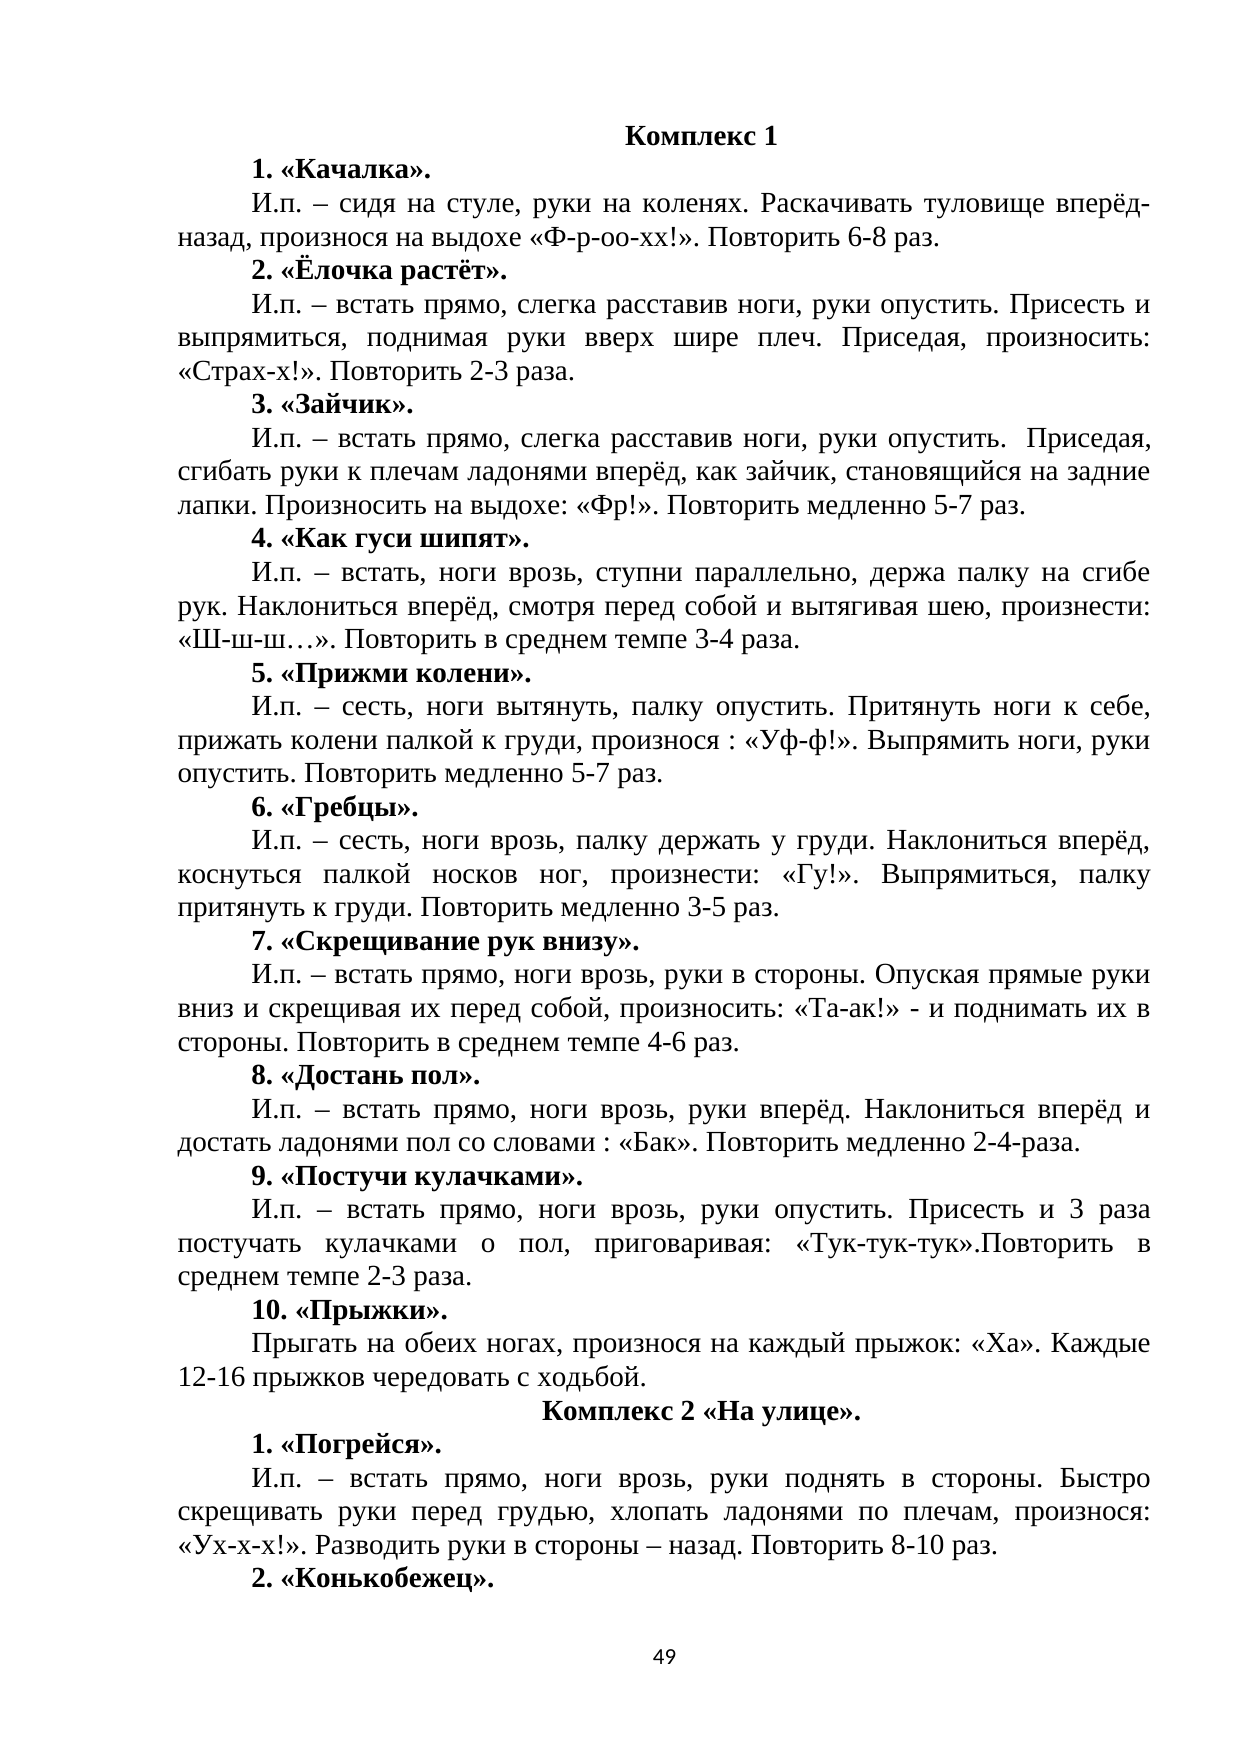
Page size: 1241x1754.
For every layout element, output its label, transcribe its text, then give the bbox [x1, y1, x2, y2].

text 9. «Постучи кулачками». [177, 1158, 1152, 1191]
text 8. «Достань пол». [177, 1057, 1152, 1091]
text 1. «Погрейся». [177, 1426, 1152, 1460]
text Прыгать на обеих ногах, произнося на каждый прыжок: «Ха». Каждые 12-16 прыжков чередовать с ходьбой. [177, 1326, 1152, 1393]
text 7. «Скрещивание рук внизу». [177, 923, 1152, 957]
text Комплекс 2 «На улице». [177, 1393, 1152, 1426]
text 1. «Качалка». [177, 152, 1152, 185]
text И.п. – встать прямо, слегка расставив ноги, руки опустить. Присесть и выпрямиться, поднимая руки вверх шире плеч. Приседая, произносить: «Страх-х!». Повторить 2-3 раза. [177, 286, 1152, 386]
text Комплекс 1 [177, 118, 1152, 152]
text И.п. – сесть, ноги врозь, палку держать у груди. Наклониться вперёд, коснуться палкой носков ног, произнести: «Гу!». Выпрямиться, палку притянуть к груди. Повторить медленно 3-5 раз. [177, 822, 1152, 923]
text И.п. – встать прямо, слегка расставив ноги, руки опустить. Приседая, сгибать руки к плечам ладонями вперёд, как зайчик, становящийся на задние лапки. Произносить на выдохе: «Фр!». Повторить медленно 5-7 раз. [177, 420, 1152, 521]
text 4. «Как гуси шипят». [177, 521, 1152, 554]
text И.п. – встать прямо, ноги врозь, руки поднять в стороны. Быстро скрещивать руки перед грудью, хлопать ладонями по плечам, произнося: «Ух-х-х!». Разводить руки в стороны – назад. Повторить 8-10 раз. [177, 1460, 1152, 1560]
text 6. «Гребцы». [177, 789, 1152, 822]
text 3. «Зайчик». [177, 386, 1152, 420]
text И.п. – встать, ноги врозь, ступни параллельно, держа палку на сгибе рук. Наклониться вперёд, смотря перед собой и вытягивая шею, произнести: «Ш-ш-ш…». Повторить в среднем темпе 3-4 раза. [177, 554, 1152, 655]
text 2. «Конькобежец». [177, 1560, 1152, 1594]
text 2. «Ёлочка растёт». [177, 252, 1152, 286]
text 10. «Прыжки». [177, 1292, 1152, 1326]
text И.п. – встать прямо, ноги врозь, руки в стороны. Опуская прямые руки вниз и скрещивая их перед собой, произносить: «Та-ак!» - и поднимать их в стороны. Повторить в среднем темпе 4-6 раз. [177, 957, 1152, 1057]
text И.п. – встать прямо, ноги врозь, руки опустить. Присесть и 3 раза постучать кулачками о пол, приговаривая: «Тук-тук-тук».Повторить в среднем темпе 2-3 раза. [177, 1191, 1152, 1292]
text И.п. – сидя на стуле, руки на коленях. Раскачивать туловище вперёд-назад, произнося на выдохе «Ф-р-оо-хх!». Повторить 6-8 раз. [177, 185, 1152, 252]
text И.п. – сесть, ноги вытянуть, палку опустить. Притянуть ноги к себе, прижать колени палкой к груди, произнося : «Уф-ф!». Выпрямить ноги, руки опустить. Повторить медленно 5-7 раз. [177, 688, 1152, 789]
text И.п. – встать прямо, ноги врозь, руки вперёд. Наклониться вперёд и достать ладонями пол со словами : «Бак». Повторить медленно 2-4-раза. [177, 1091, 1152, 1158]
text 5. «Прижми колени». [177, 655, 1152, 688]
